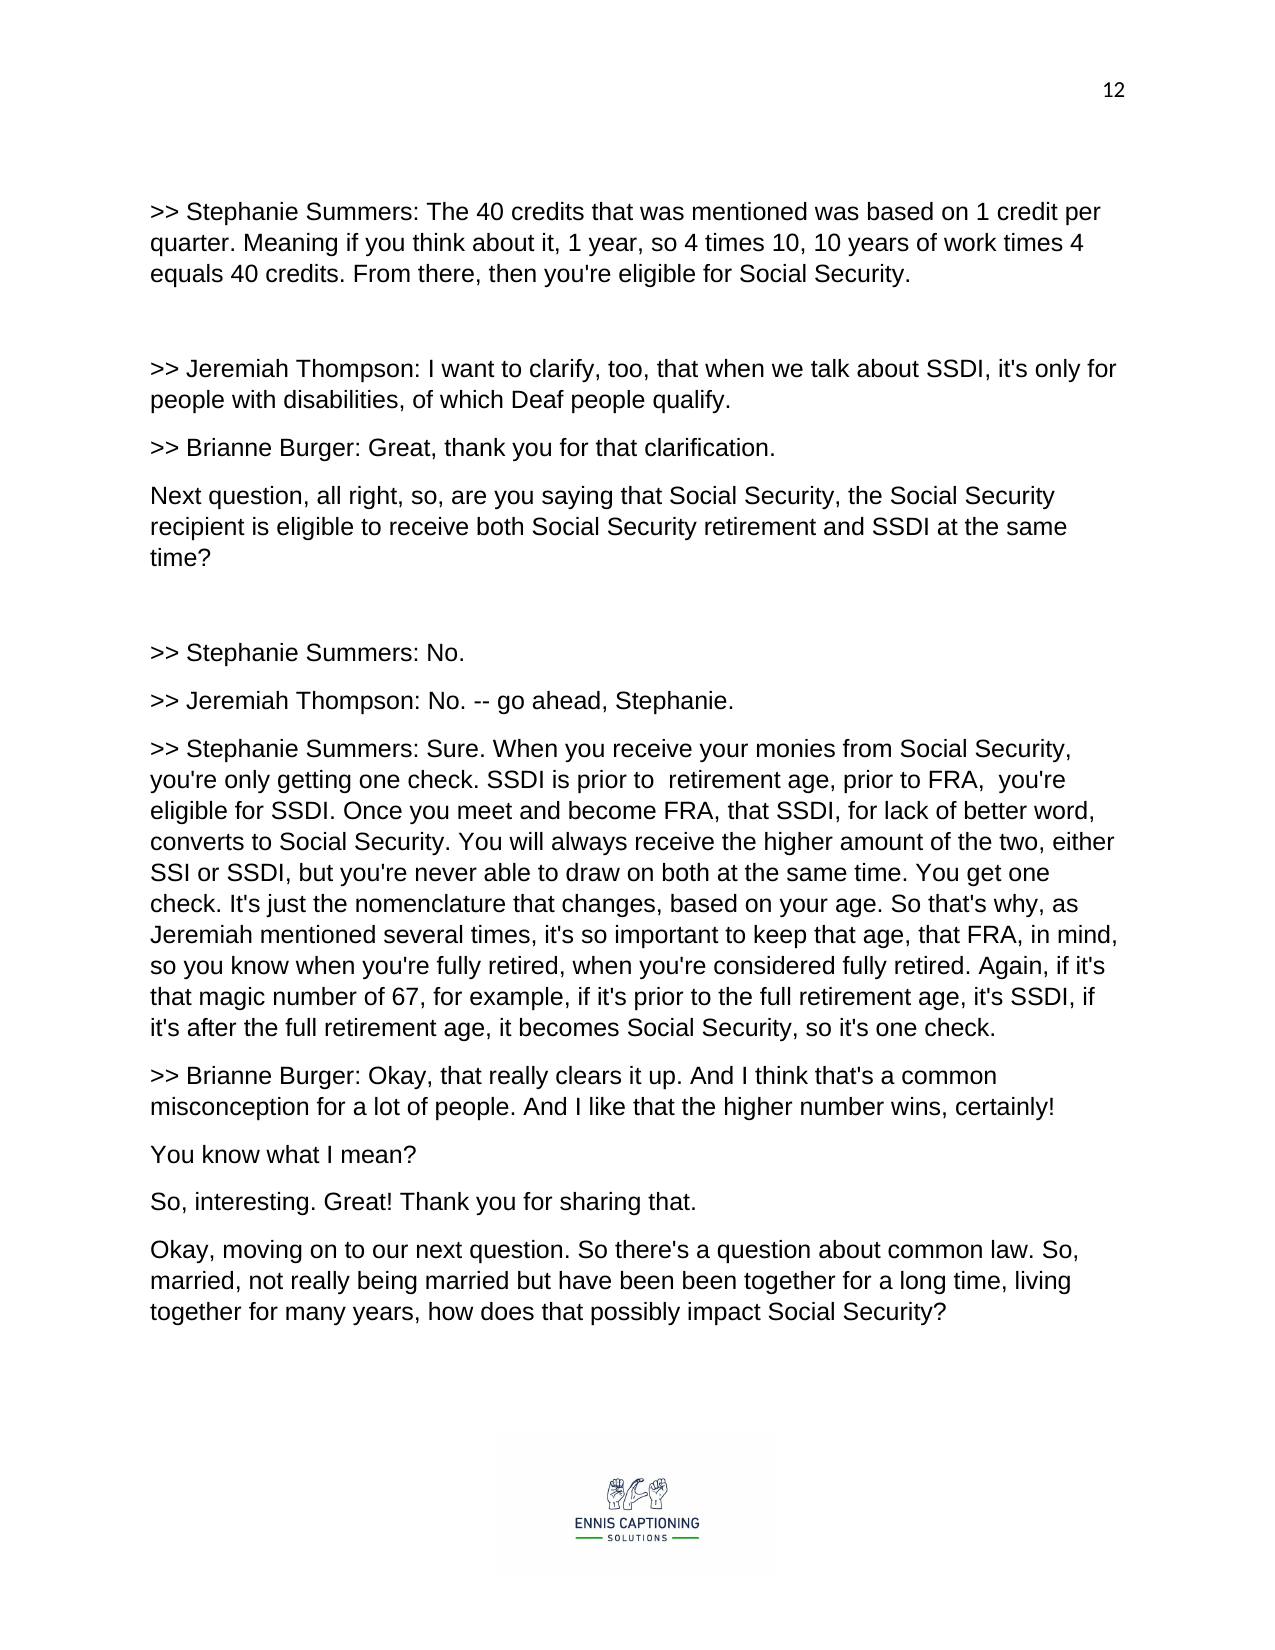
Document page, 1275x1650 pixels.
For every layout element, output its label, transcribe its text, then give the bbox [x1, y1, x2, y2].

text >> Stephanie Summers: Sure. When you receive your monies from Social Security, you're only getting one check. SSDI is prior to retirement age, prior to FRA, you're eligible for SSDI. Once you meet and become FRA, that SSDI, for lack of better word, converts to Social Security. You will always receive the higher amount of the two, either SSI or SSDI, but you're never able to draw on both at the same time. You get one check. It's just the nomenclature that changes, based on your age. So that's why, as Jeremiah mentioned several times, it's so important to keep that age, that FRA, in mind, so you know when you're fully retired, when you're considered fully retired. Again, if it's that magic number of 67, for example, if it's prior to the full retirement age, it's SSDI, if it's after the full retirement age, it becomes Social Security, so it's one check. [150, 734, 1125, 1042]
text So, interesting. Great! Thank you for sharing that. [150, 1187, 1125, 1216]
text >> Brianne Burger: Great, thank you for that clarification. [150, 433, 1125, 462]
text >> Stephanie Summers: The 40 credits that was mentioned was based on 1 credit per quarter. Meaning if you think about it, 1 year, so 4 times 10, 10 years of work times 4 equals 40 credits. From there, then you're eligible for Social Security. [150, 197, 1125, 288]
text Next question, all right, so, are you saying that Social Security, the Social Security recipient is eligible to receive both Social Security retirement and SSDI at the same time? [150, 481, 1125, 572]
text >> Jeremiah Thompson: No. -- go ahead, Stephanie. [150, 686, 1125, 715]
text >> Stephanie Summers: No. [150, 638, 1125, 667]
text Okay, moving on to our next question. So there's a question about common law. So, married, not really being married but have been been together for a long time, living together for many years, how does that possibly impact Social Security? [150, 1235, 1125, 1326]
text >> Jeremiah Thompson: I want to clarify, too, that when we talk about SSDI, it's only for people with disabilities, of which Deaf people qualify. [150, 354, 1125, 414]
text You know what I mean? [150, 1139, 1125, 1168]
picture [496, 1433, 779, 1575]
text >> Brianne Burger: Okay, that really clears it up. And I think that's a common misconception for a lot of people. And I like that the higher number wins, certainly! [150, 1061, 1125, 1121]
